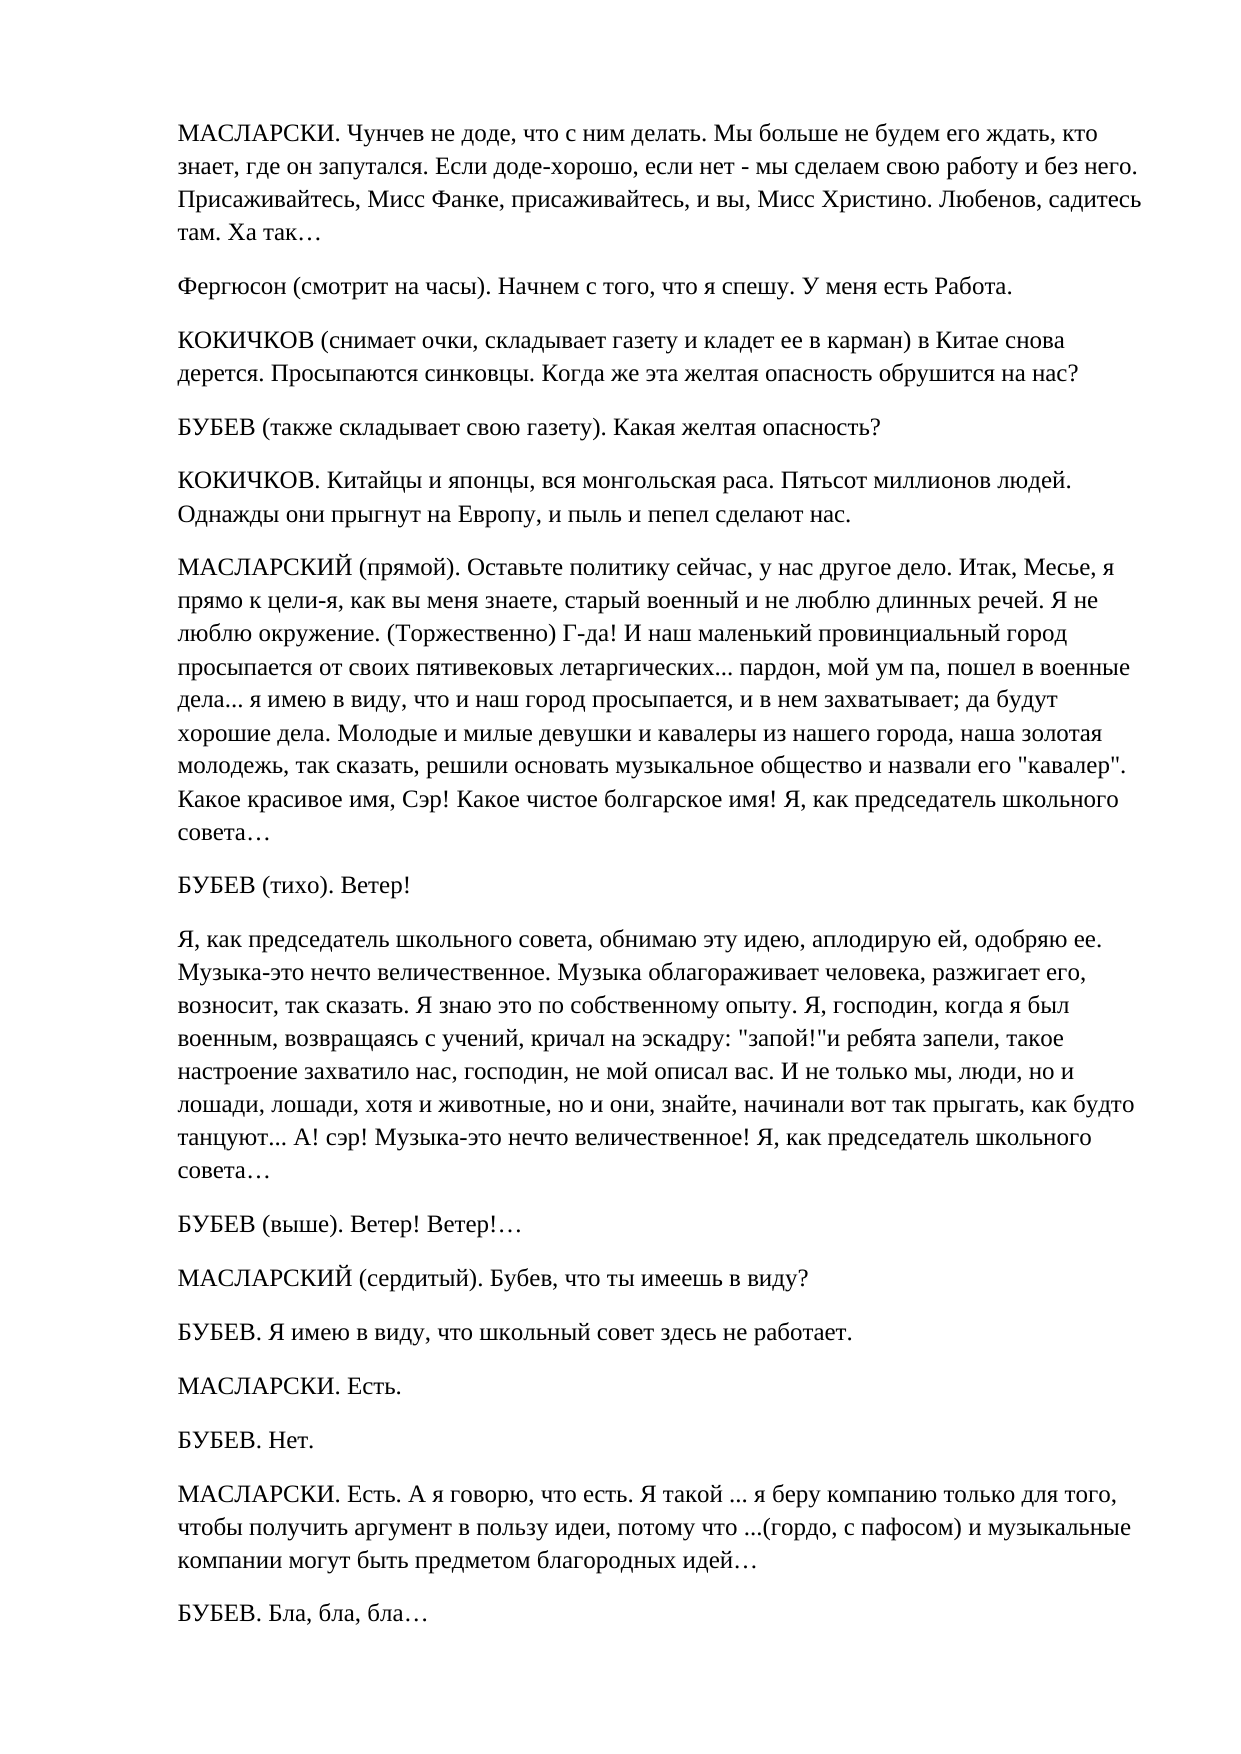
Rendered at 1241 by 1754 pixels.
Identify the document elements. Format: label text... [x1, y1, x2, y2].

text МАСЛАРСКИ. Чунчев не доде, что с ним делать. Мы больше не будем его ждать, кто знает, где он запутался. Если доде-хорошо, если нет - мы сделаем свою работу и без него. Присаживайтесь, Мисс Фанке, присаживайтесь, и вы, Мисс Христино. Любенов, садитесь там. Ха так… [177, 118, 1152, 246]
text БУБЕВ. Бла, бла, бла… [177, 1598, 1152, 1627]
text КОКИЧКОВ. Китайцы и японцы, вся монгольская раса. Пятьсот миллионов людей. Однажды они прыгнут на Европу, и пыль и пепел сделают нас. [177, 466, 1152, 527]
text Фергюсон (смотрит на часы). Начнем с того, что я спешу. У меня есть Работа. [177, 271, 1152, 300]
text МАСЛАРСКИ. Есть. А я говорю, что есть. Я такой ... я беру компанию только для того, чтобы получить аргумент в пользу идеи, потому что ...(гордо, с пафосом) и музыкальные компании могут быть предметом благородных идей… [177, 1479, 1152, 1573]
text МАСЛАРСКИЙ (прямой). Оставьте политику сейчас, у нас другое дело. Итак, Месье, я прямо к цели-я, как вы меня знаете, старый военный и не люблю длинных речей. Я не люблю окружение. (Торжественно) Г-да! И наш маленький провинциальный город просыпается от своих пятивековых летаргических... пардон, мой ум па, пошел в военные дела... я имею в виду, что и наш город просыпается, и в нем захватывает; да будут хорошие дела. Молодые и милые девушки и кавалеры из нашего города, наша золотая молодежь, так сказать, решили основать музыкальное общество и назвали его "кавалер". Какое красивое имя, Сэр! Какое чистое болгарское имя! Я, как председатель школьного совета… [177, 552, 1152, 845]
text МАСЛАРСКИ. Есть. [177, 1371, 1152, 1400]
text Я, как председатель школьного совета, обнимаю эту идею, аплодирую ей, одобряю ее. Музыка-это нечто величественное. Музыка облагораживает человека, разжигает его, возносит, так сказать. Я знаю это по собственному опыту. Я, господин, когда я был военным, возвращаясь с учений, кричал на эскадру: "запой!"и ребята запели, такое настроение захватило нас, господин, не мой описал вас. И не только мы, люди, но и лошади, лошади, хотя и животные, но и они, знайте, начинали вот так прыгать, как будто танцуют... А! сэр! Музыка-это нечто величественное! Я, как председатель школьного совета… [177, 924, 1152, 1184]
text БУБЕВ (также складывает свою газету). Какая желтая опасность? [177, 412, 1152, 441]
text КОКИЧКОВ (снимает очки, складывает газету и кладет ее в карман) в Китае снова дерется. Просыпаются синковцы. Когда же эта желтая опасность обрушится на нас? [177, 325, 1152, 387]
text БУБЕВ. Нет. [177, 1425, 1152, 1453]
text БУБЕВ (тихо). Ветер! [177, 871, 1152, 899]
text БУБЕВ (выше). Ветер! Ветер!… [177, 1209, 1152, 1238]
text МАСЛАРСКИЙ (сердитый). Бубев, что ты имеешь в виду? [177, 1263, 1152, 1292]
text БУБЕВ. Я имею в виду, что школьный совет здесь не работает. [177, 1317, 1152, 1346]
